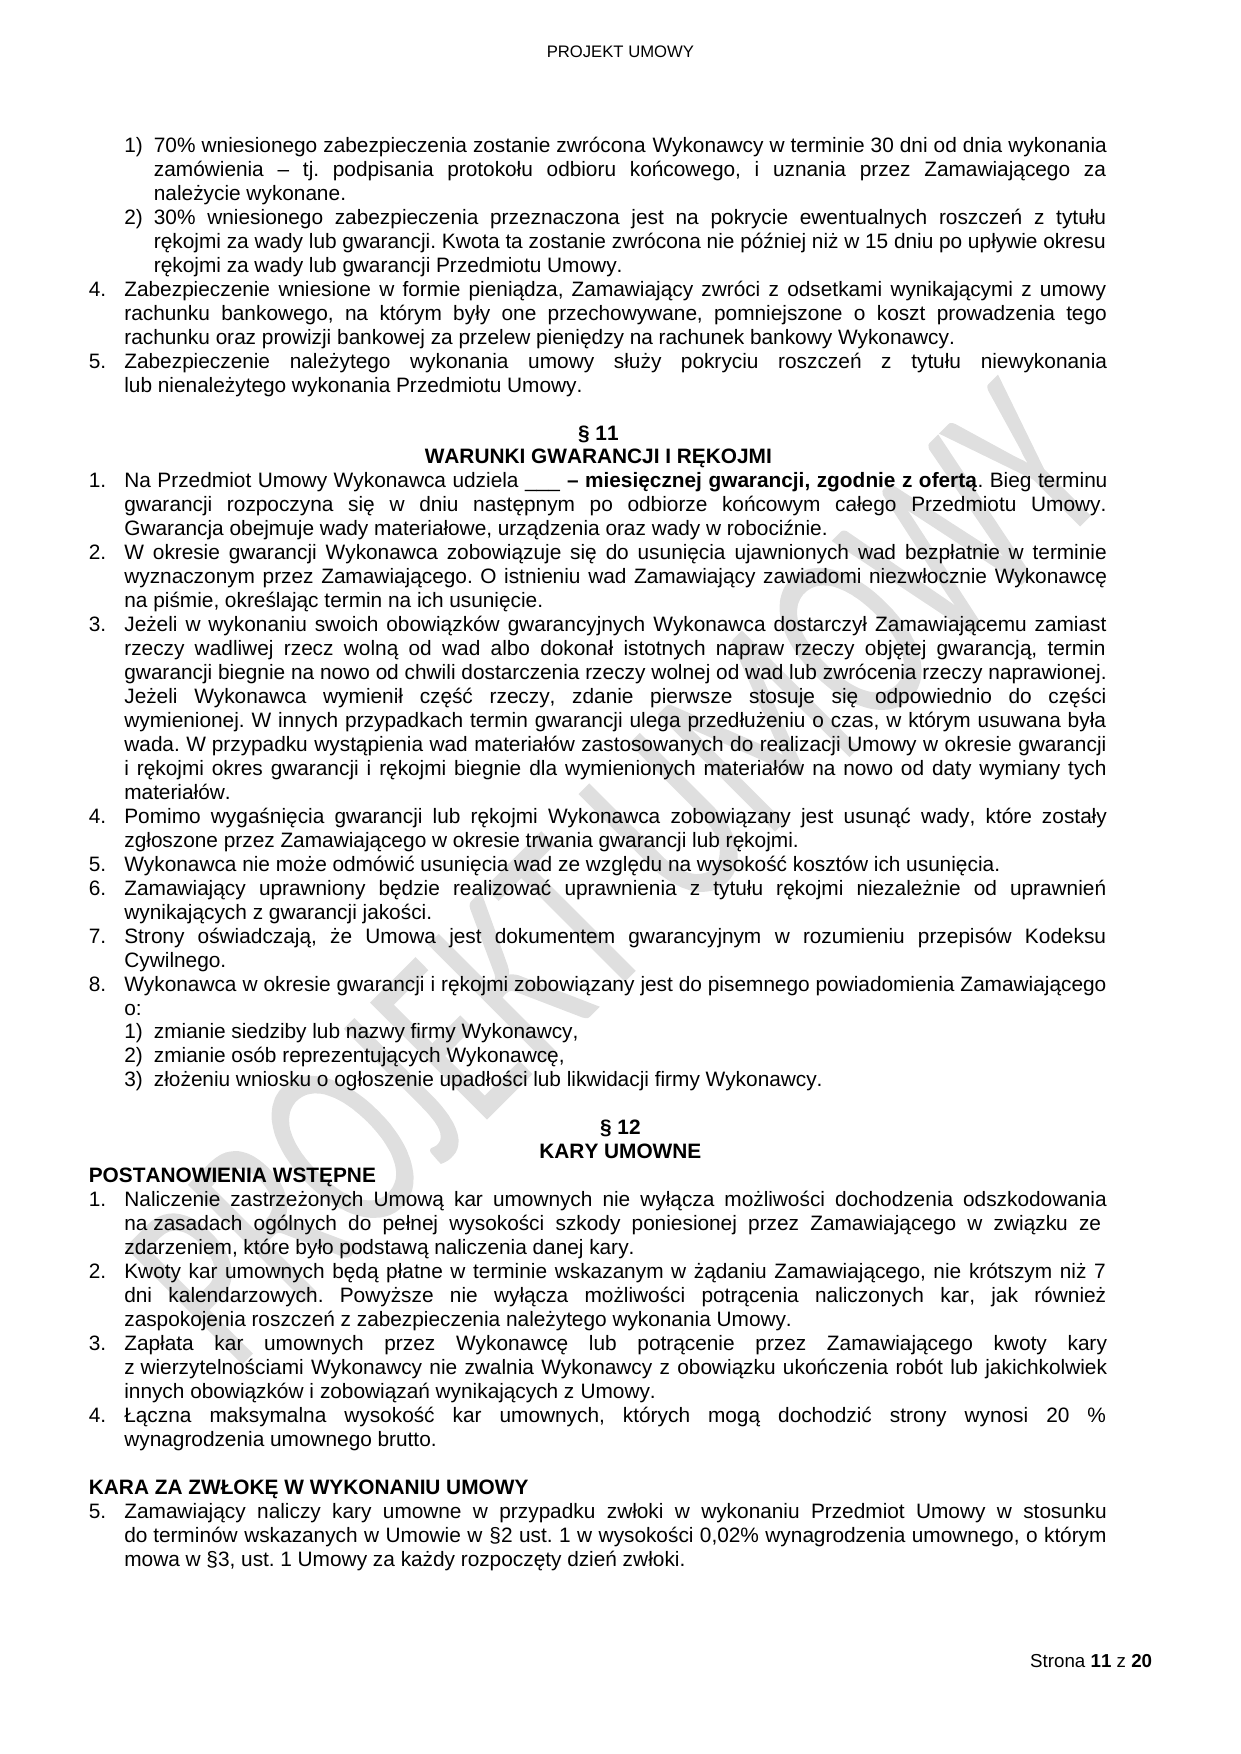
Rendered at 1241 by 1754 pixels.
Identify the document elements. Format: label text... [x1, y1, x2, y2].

list zmianie siedziby lub nazwy firmy Wykonawcy, [124, 1019, 1107, 1043]
list Wykonawca w okresie gwarancji i rękojmi zobowiązany jest do pisemnego powiadomienia Zamawiającego o: [89, 971, 1107, 1019]
text § 12 [133, 1115, 1107, 1139]
list Zamawiający uprawniony będzie realizować uprawnienia z tytułu rękojmi niezależnie od uprawnień wynikających z gwarancji jakości. [89, 876, 1107, 923]
list Zabezpieczenie należytego wykonania umowy służy pokryciu roszczeń z tytułu niewykonania lub nienależytego wykonania Przedmiotu Umowy. [89, 348, 1107, 396]
list Pomimo wygaśnięcia gwarancji lub rękojmi Wykonawca zobowiązany jest usunąć wady, które zostały zgłoszone przez Zamawiającego w okresie trwania gwarancji lub rękojmi. [89, 804, 1107, 852]
list złożeniu wniosku o ogłoszenie upadłości lub likwidacji firmy Wykonawcy. [124, 1067, 1107, 1091]
list Zapłata kar umownych przez Wykonawcę lub potrącenie przez Zamawiającego kwoty kary z wierzytelnościami Wykonawcy nie zwalnia Wykonawcy z obowiązku ukończenia robót lub jakichkolwiek innych obowiązków i zobowiązań wynikających z Umowy. [89, 1331, 1107, 1403]
text POSTANOWIENIA WSTĘPNE [89, 1163, 1107, 1187]
list Naliczenie zastrzeżonych Umową kar umownych nie wyłącza możliwości dochodzenia odszkodowania na zasadach ogólnych do pełnej wysokości szkody poniesionej przez Zamawiającego w związku ze zdarzeniem, które było podstawą naliczenia danej kary. [89, 1187, 1107, 1259]
list Kwoty kar umownych będą płatne w terminie wskazanym w żądaniu Zamawiającego, nie krótszym niż 7 dni kalendarzowych. Powyższe nie wyłącza możliwości potrącenia naliczonych kar, jak również zaspokojenia roszczeń z zabezpieczenia należytego wykonania Umowy. [89, 1259, 1107, 1331]
text KARA ZA ZWŁOKĘ W WYKONANIU UMOWY [89, 1474, 1107, 1498]
list W okresie gwarancji Wykonawca zobowiązuje się do usunięcia ujawnionych wad bezpłatnie w terminie wyznaczonym przez Zamawiającego. O istnieniu wad Zamawiający zawiadomi niezwłocznie Wykonawcę na piśmie, określając termin na ich usunięcie. [89, 540, 1107, 612]
list Zabezpieczenie wniesione w formie pieniądza, Zamawiający zwróci z odsetkami wynikającymi z umowy rachunku bankowego, na którym były one przechowywane, pomniejszone o koszt prowadzenia tego rachunku oraz prowizji bankowej za przelew pieniędzy na rachunek bankowy Wykonawcy. [89, 277, 1107, 348]
list 30% wniesionego zabezpieczenia przeznaczona jest na pokrycie ewentualnych roszczeń z tytułu rękojmi za wady lub gwarancji. Kwota ta zostanie zwrócona nie później niż w 15 dniu po upływie okresu rękojmi za wady lub gwarancji Przedmiotu Umowy. [124, 205, 1107, 277]
list Łączna maksymalna wysokość kar umownych, których mogą dochodzić strony wynosi 20 % wynagrodzenia umownego brutto. [89, 1403, 1107, 1451]
list Wykonawca nie może odmówić usunięcia wad ze względu na wysokość kosztów ich usunięcia. [89, 852, 1107, 876]
list Jeżeli w wykonaniu swoich obowiązków gwarancyjnych Wykonawca dostarczył Zamawiającemu zamiast rzeczy wadliwej rzecz wolną od wad albo dokonał istotnych napraw rzeczy objętej gwarancją, termin gwarancji biegnie na nowo od chwili dostarczenia rzeczy wolnej od wad lub zwrócenia rzeczy naprawionej. Jeżeli Wykonawca wymienił część rzeczy, zdanie pierwsze stosuje się odpowiednio do części wymienionej. W innych przypadkach termin gwarancji ulega przedłużeniu o czas, w którym usuwana była wada. W przypadku wystąpienia wad materiałów zastosowanych do realizacji Umowy w okresie gwarancji i rękojmi okres gwarancji i rękojmi biegnie dla wymienionych materiałów na nowo od daty wymiany tych materiałów. [89, 612, 1107, 804]
list zmianie osób reprezentujących Wykonawcę, [124, 1043, 1107, 1067]
list Na Przedmiot Umowy Wykonawca udziela ___ – miesięcznej gwarancji, zgodnie z ofertą. Bieg terminu gwarancji rozpoczyna się w dniu następnym po odbiorze końcowym całego Przedmiotu Umowy. Gwarancja obejmuje wady materiałowe, urządzenia oraz wady w robociźnie. [89, 468, 1107, 540]
text WARUNKI GWARANCJI I RĘKOJMI [89, 444, 1107, 468]
text § 11 [89, 420, 1107, 444]
list Zamawiający naliczy kary umowne w przypadku zwłoki w wykonaniu Przedmiot Umowy w stosunku do terminów wskazanych w Umowie w §2 ust. 1 w wysokości 0,02% wynagrodzenia umownego, o którym mowa w §3, ust. 1 Umowy za każdy rozpoczęty dzień zwłoki. [89, 1498, 1107, 1570]
list Strony oświadczają, że Umowa jest dokumentem gwarancyjnym w rozumieniu przepisów Kodeksu Cywilnego. [89, 923, 1107, 971]
list 70% wniesionego zabezpieczenia zostanie zwrócona Wykonawcy w terminie 30 dni od dnia wykonania zamówienia – tj. podpisania protokołu odbioru końcowego, i uznania przez Zamawiającego za należycie wykonane. [124, 133, 1107, 205]
text KARY UMOWNE [133, 1139, 1107, 1163]
